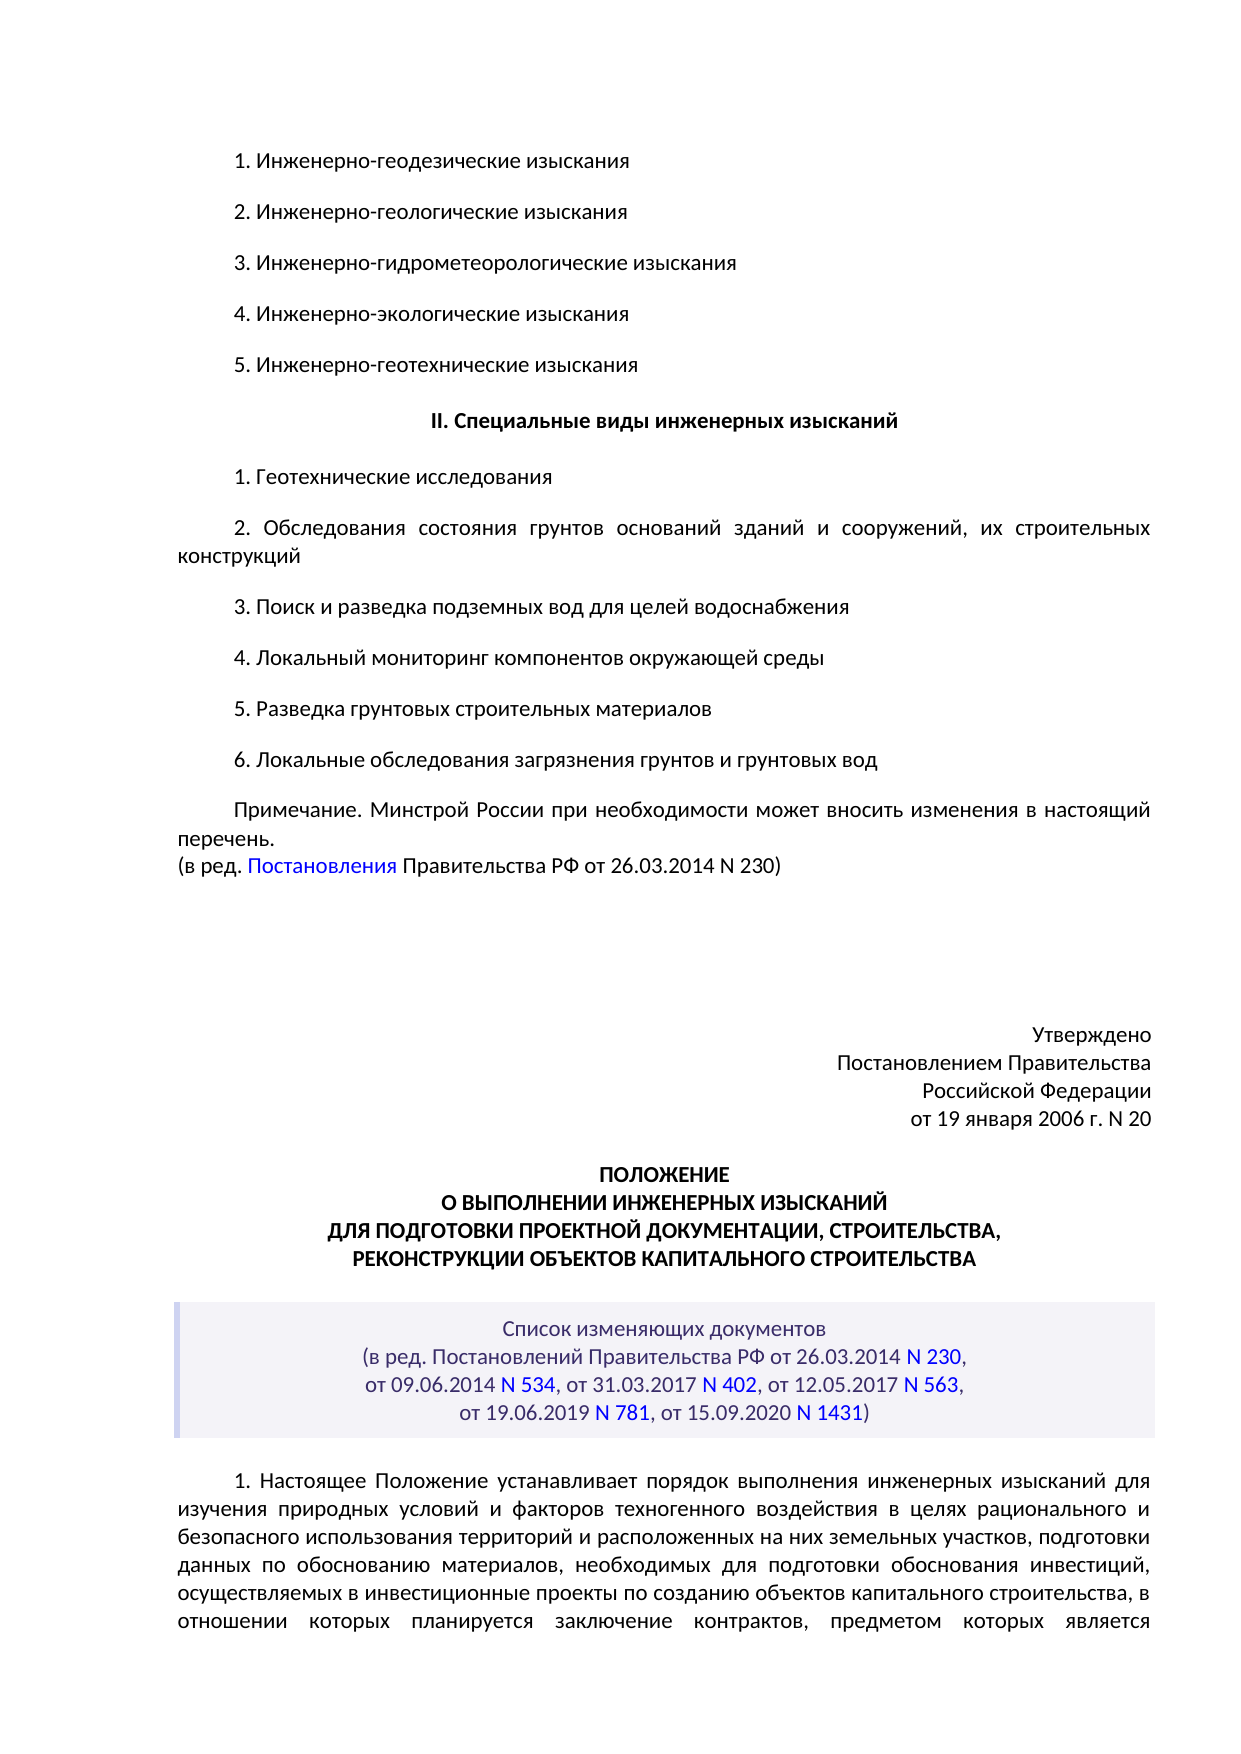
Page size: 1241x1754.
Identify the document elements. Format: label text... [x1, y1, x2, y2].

table_header Список изменяющих документов (в ред. Постановлений Правительства РФ от 26.03.2014 N 230, от 09.06.2014 N 534, от 31.03.2017 N 402, от 12.05.2017 N 563, от 19.06.2019 N 781, от 15.09.2020 N 1431) [180, 1302, 1149, 1438]
text 1. Инженерно-геодезические изыскания [177, 146, 1152, 174]
text Постановлением Правительства [177, 1048, 1152, 1076]
text 2. Инженерно-геологические изыскания [177, 197, 1152, 225]
text 4. Инженерно-экологические изыскания [177, 299, 1152, 327]
text (в ред. Постановления Правительства РФ от 26.03.2014 N 230) [177, 852, 1152, 880]
text 5. Разведка грунтовых строительных материалов [177, 694, 1152, 722]
title ПОЛОЖЕНИЕ [177, 1160, 1152, 1188]
text Примечание. Минстрой России при необходимости может вносить изменения в настоящий перечень. [177, 796, 1152, 852]
title II. Специальные виды инженерных изысканий [177, 406, 1152, 434]
text Утверждено [177, 1020, 1152, 1048]
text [177, 1466, 1152, 1634]
text 1. Геотехнические исследования [177, 462, 1152, 490]
text 5. Инженерно-геотехнические изыскания [177, 350, 1152, 378]
text 3. Инженерно-гидрометеорологические изыскания [177, 248, 1152, 276]
text Российской Федерации [177, 1076, 1152, 1104]
title РЕКОНСТРУКЦИИ ОБЪЕКТОВ КАПИТАЛЬНОГО СТРОИТЕЛЬСТВА [177, 1244, 1152, 1272]
text 3. Поиск и разведка подземных вод для целей водоснабжения [177, 592, 1152, 620]
text 2. Обследования состояния грунтов оснований зданий и сооружений, их строительных конструкций [177, 513, 1152, 569]
title О ВЫПОЛНЕНИИ ИНЖЕНЕРНЫХ ИЗЫСКАНИЙ [177, 1188, 1152, 1216]
title ДЛЯ ПОДГОТОВКИ ПРОЕКТНОЙ ДОКУМЕНТАЦИИ, СТРОИТЕЛЬСТВА, [177, 1216, 1152, 1244]
text 6. Локальные обследования загрязнения грунтов и грунтовых вод [177, 745, 1152, 773]
text от 19 января 2006 г. N 20 [177, 1104, 1152, 1132]
text 4. Локальный мониторинг компонентов окружающей среды [177, 643, 1152, 671]
